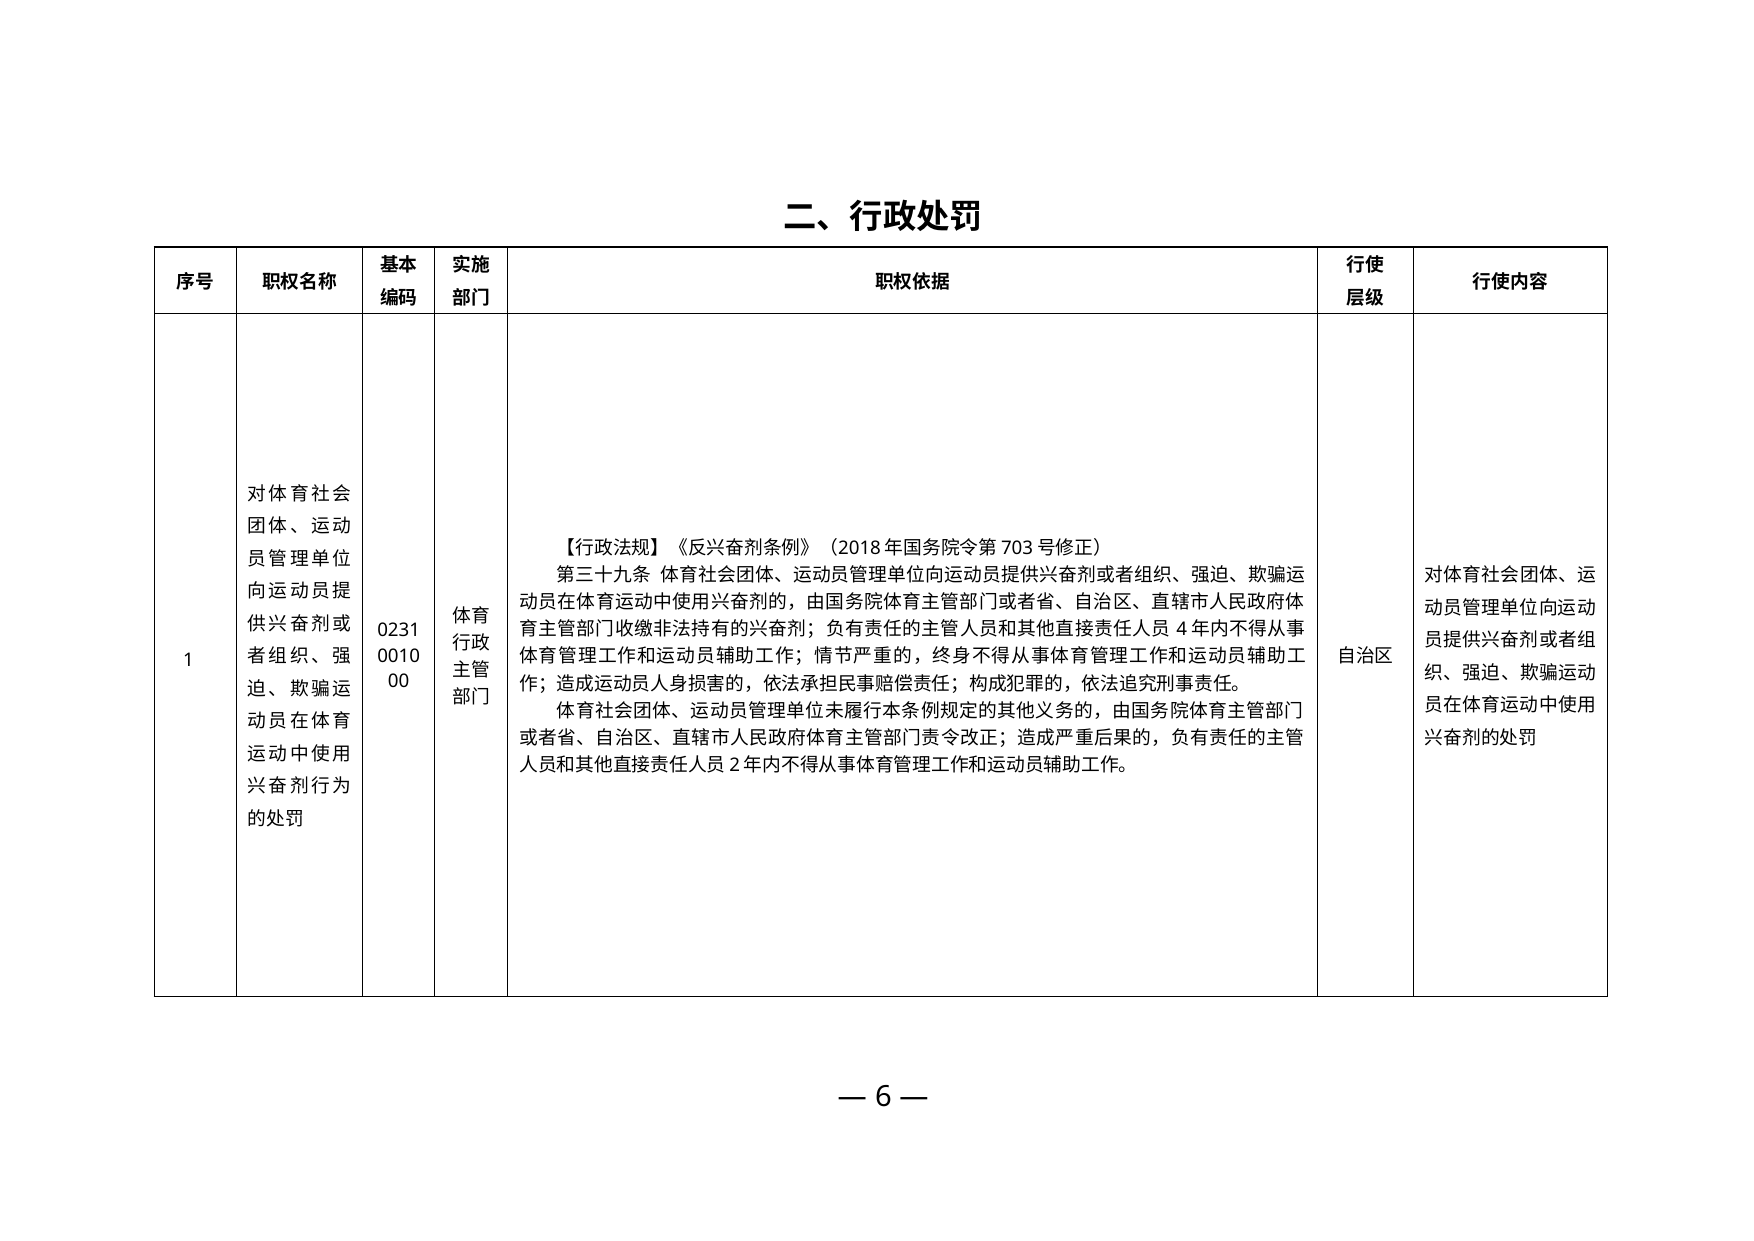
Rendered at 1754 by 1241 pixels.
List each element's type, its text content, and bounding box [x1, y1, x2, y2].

table_cell 体育行政主管部门 [435, 314, 507, 996]
table_cell 对体育社会团体、运动员管理单位向运动员提供兴奋剂或者组织、强迫、欺骗运动员在体育运动中使用兴奋剂行为的处罚 [237, 314, 362, 996]
table_header 职权依据 [508, 248, 1317, 312]
table_cell 自治区 [1318, 314, 1413, 996]
table_cell 【行政法规】《反兴奋剂条例》（2018年国务院令第703号修正） 第三十九条 体育社会团体、运动员管理单位向运动员提供兴奋剂或者组织、强迫、欺骗运动员在体育运动中使用兴奋剂的，由国务院体育主管部门或者省、自治区、直辖市人民政府体育主管部门收缴非法持有的兴奋剂；负有责任的主管人员和其他直接责任人员4年内不得从事体育管理工作和运动员辅助工作；情节严重的，终身不得从事体育管理工作和运动员辅助工作；造成运动员人身损害的，依法承担民事赔偿责任；构成犯罪的，依法追究刑事责任。 体育社会团体、运动员管理单位未履行本条例规定的其他义务的，由国务院体育主管部门或者省、自治区、直辖市人民政府体育主管部门责令改正；造成严重后果的，负有责任的主管人员和其他直接责任人员2年内不得从事体育管理工作和运动员辅助工作。 [508, 314, 1317, 996]
table_header 序号 [155, 248, 236, 312]
table_header 基本 编码 [363, 248, 434, 312]
table_header 行使内容 [1414, 248, 1607, 312]
table_cell 0231001000 [363, 314, 434, 996]
table_header 行使 层级 [1318, 248, 1413, 312]
table_cell 对体育社会团体、运动员管理单位向运动员提供兴奋剂或者组织、强迫、欺骗运动员在体育运动中使用兴奋剂的处罚 [1414, 314, 1607, 996]
table_cell [155, 314, 236, 996]
table_header 职权名称 [237, 248, 362, 312]
table_header 实施部门 [435, 248, 507, 312]
text 二、行政处罚 [165, 181, 1600, 246]
